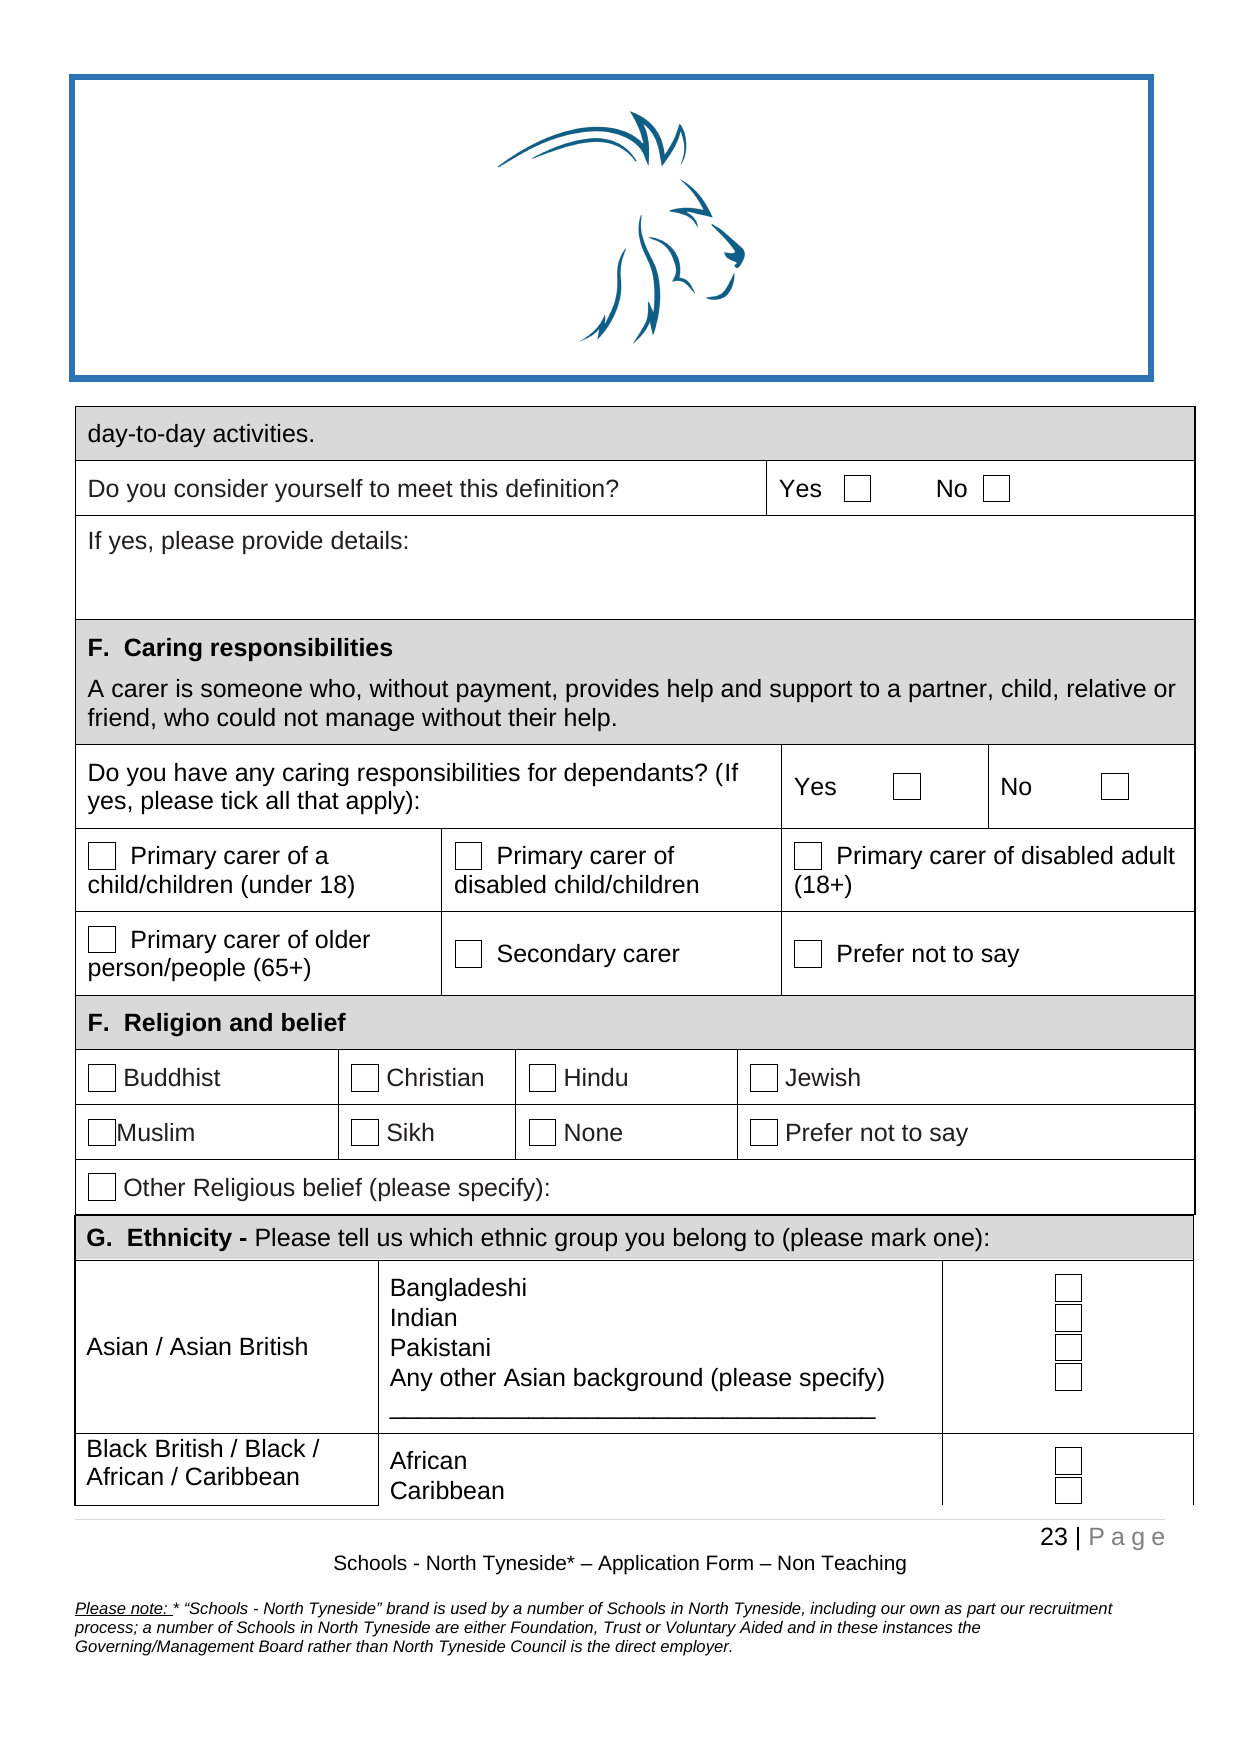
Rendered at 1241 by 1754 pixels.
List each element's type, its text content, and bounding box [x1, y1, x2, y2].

table_cell Any other Asian background (please specify) ___________________________________ [379, 1361, 942, 1432]
table_cell Prefer not to say [782, 912, 1194, 994]
table_cell [943, 1361, 1193, 1432]
table_cell Yes [782, 745, 988, 827]
table_cell F. Caring responsibilities A carer is someone who, without payment, provides help and support to a partner, child, relative or friend, who could not manage without their help. [76, 620, 1194, 744]
table_cell Primary carer of disabled child/children [442, 829, 781, 911]
table_cell [943, 1261, 1193, 1302]
table_cell Prefer not to say [738, 1105, 1194, 1159]
table_cell Caribbean [379, 1475, 942, 1504]
table_cell If yes, please provide details: [76, 516, 1194, 619]
table_cell Hindu [516, 1050, 737, 1104]
table_cell Asian / Asian British [76, 1261, 378, 1432]
table_cell Christian [339, 1050, 515, 1104]
table_cell Primary carer of a child/children (under 18) [76, 829, 441, 911]
table_cell [943, 1332, 1193, 1361]
table_cell Yes No [767, 461, 1194, 515]
table_cell Bangladeshi [379, 1261, 942, 1302]
table_cell Muslim [76, 1105, 338, 1159]
table_cell Primary carer of older person/people (65+) [76, 912, 441, 994]
table_cell [943, 1434, 1193, 1475]
table_cell Sikh [339, 1105, 515, 1159]
table_cell Buddhist [76, 1050, 338, 1104]
table_cell F. Religion and belief [76, 996, 1194, 1049]
table_header G. Ethnicity - Please tell us which ethnic group you belong to (please mark one): [76, 1216, 1193, 1259]
table_cell Other Religious belief (please specify): [76, 1160, 1194, 1214]
table_cell None [516, 1105, 737, 1159]
table_cell Do you have any caring responsibilities for dependants? (If yes, please tick all that apply): [76, 745, 781, 827]
table_cell Indian [379, 1302, 942, 1332]
table_cell Jewish [738, 1050, 1194, 1104]
table_cell Secondary carer [442, 912, 781, 994]
table_cell Black British / Black / African / Caribbean [76, 1434, 378, 1504]
table_cell [943, 1302, 1193, 1332]
picture [497, 111, 745, 344]
table_cell Do you consider yourself to meet this definition? [76, 461, 766, 515]
table_cell [943, 1475, 1193, 1504]
table_cell African [379, 1434, 942, 1475]
table_cell No [989, 745, 1194, 827]
table_cell Primary carer of disabled adult (18+) [782, 829, 1194, 911]
table_cell Pakistani [379, 1332, 942, 1361]
